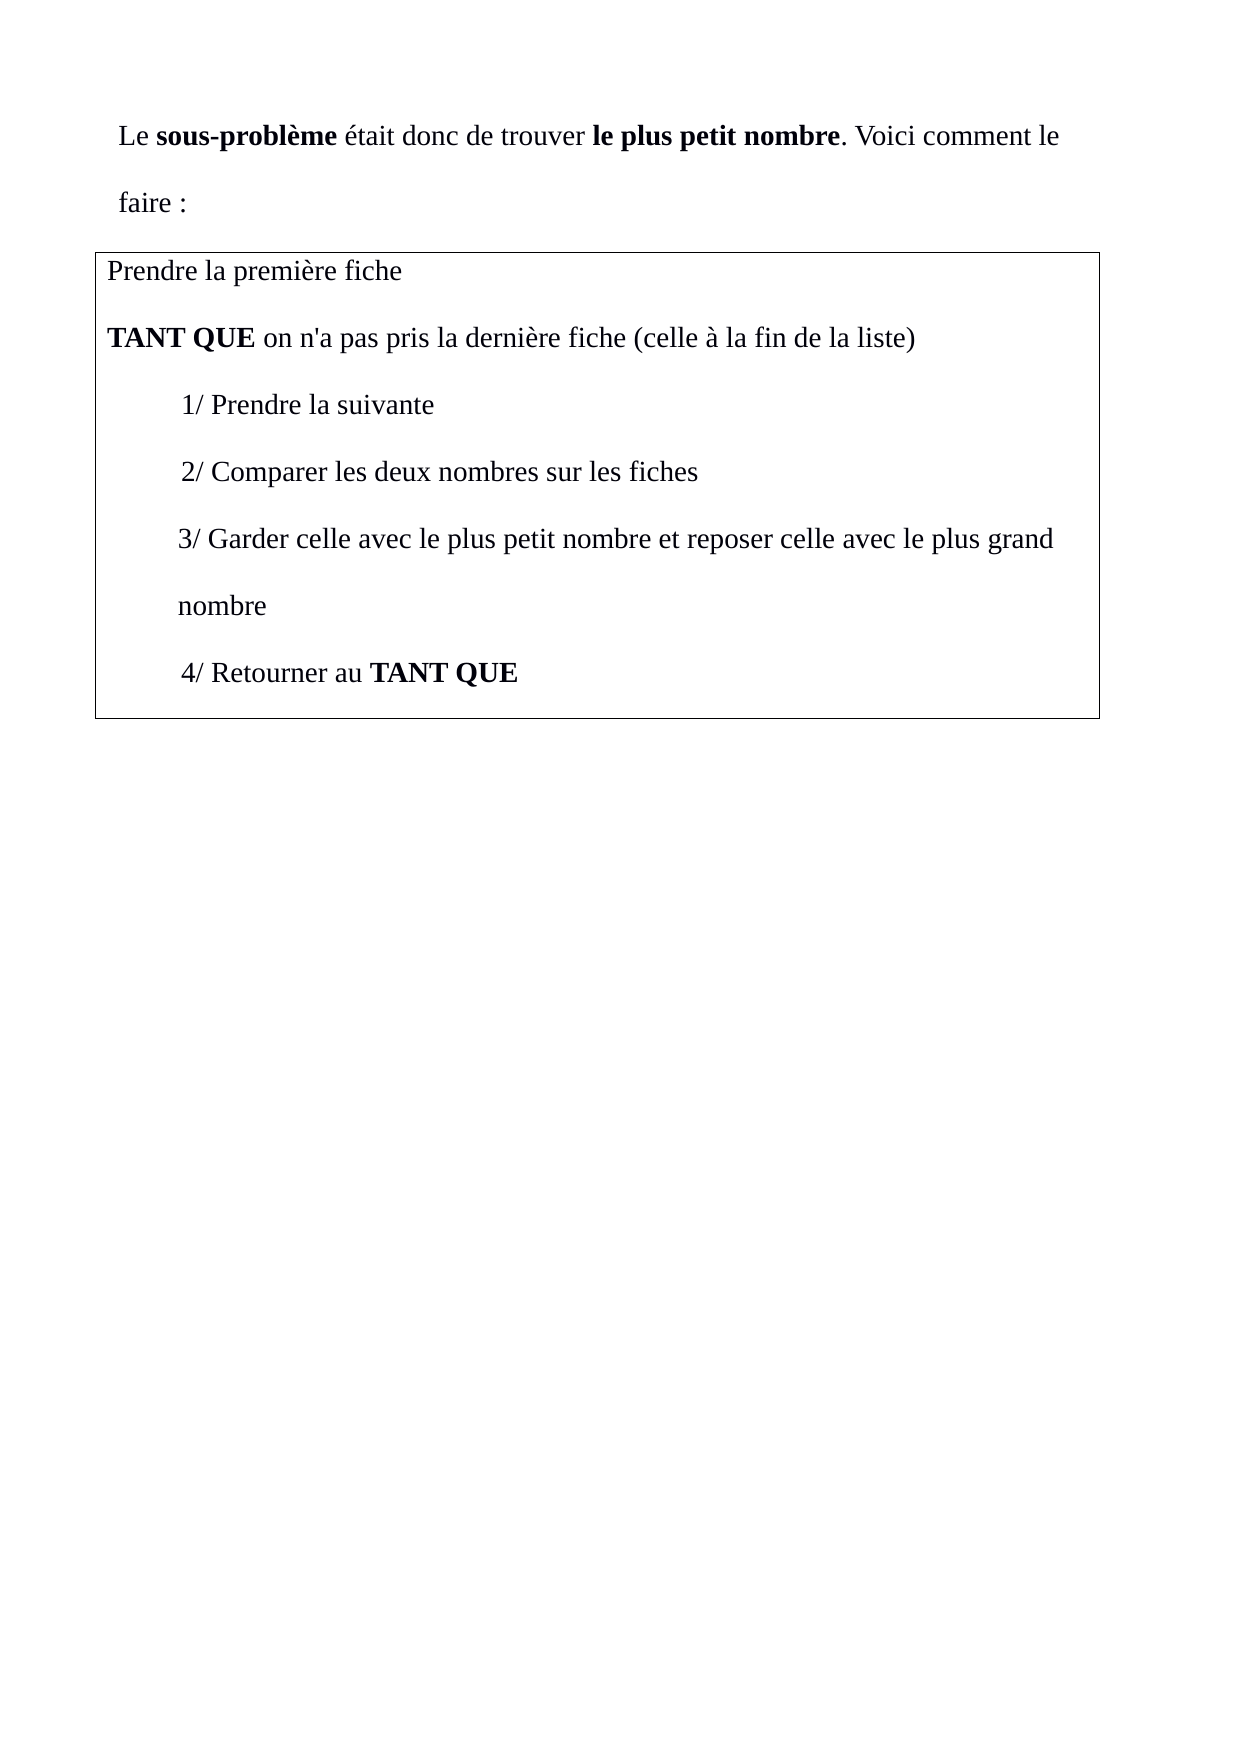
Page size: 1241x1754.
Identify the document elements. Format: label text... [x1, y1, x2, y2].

text Le sous-problème était donc de trouver le plus petit nombre. Voici comment le faire : [118, 118, 1122, 219]
table_header Prendre la première fiche TANT QUE on n'a pas pris la dernière fiche (celle à la fin de la liste) 1/ Prendre la suivante 2/ Comparer les deux nombres sur les fiches 3/ Garder celle avec le plus petit nombre et reposer celle avec le plus grand nombre 4/ Retourner au TANT QUE [96, 253, 1099, 717]
